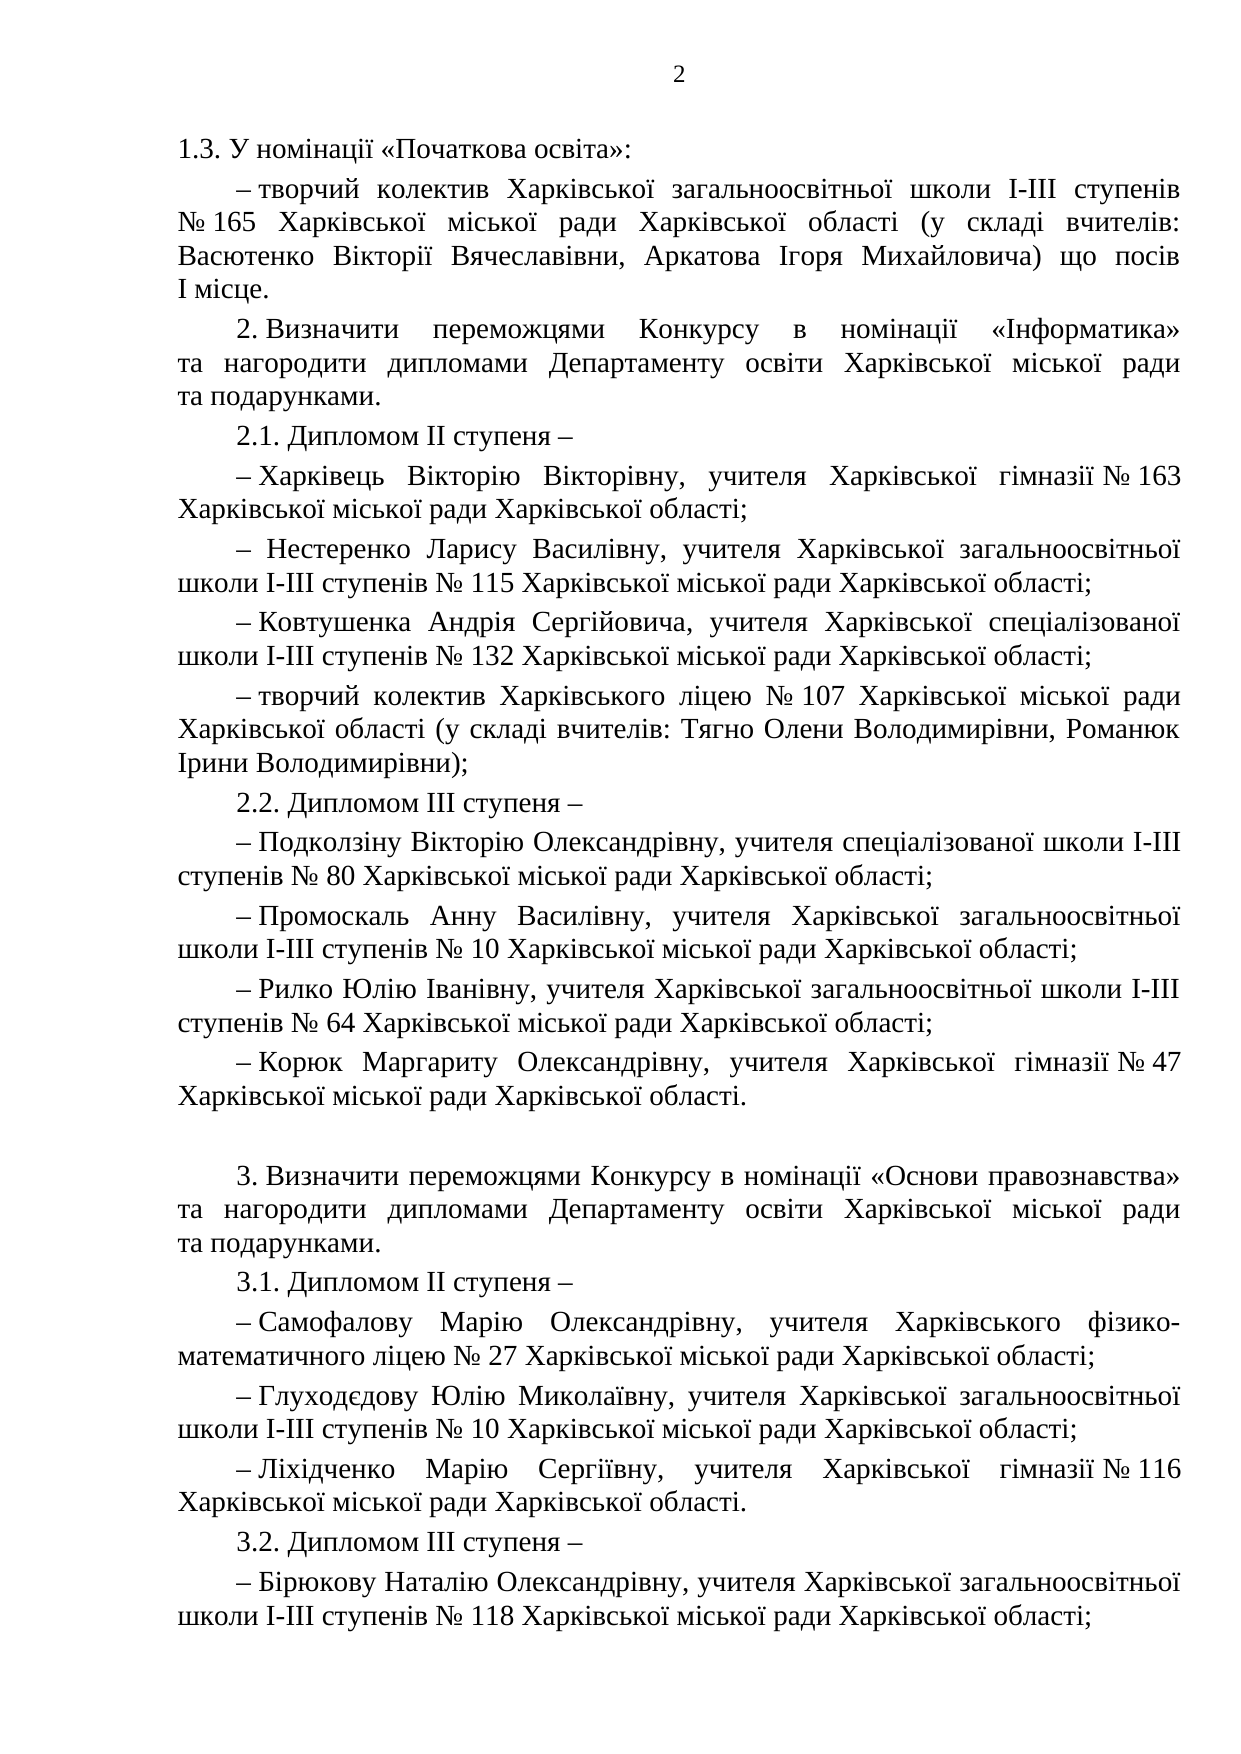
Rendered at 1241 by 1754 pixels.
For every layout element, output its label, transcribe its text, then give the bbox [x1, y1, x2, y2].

text – Подколзіну Вікторію Олександрівну, учителя спеціалізованої школи І-ІІІ ступенів № 80 Харківської міської ради Харківської області; [177, 824, 1181, 892]
text – Нестеренко Ларису Василівну, учителя Харківської загальноосвітньої школи І-ІІІ ступенів № 115 Харківської міської ради Харківської області; [177, 531, 1181, 598]
text 3.2. Дипломом ІІІ ступеня – [177, 1524, 1181, 1558]
text – Харківець Вікторію Вікторівну, учителя Харківської гімназії № 163 Харківської міської ради Харківської області; [177, 458, 1181, 525]
text – Бірюкову Наталію Олександрівну, учителя Харківської загальноосвітньої школи І-ІІІ ступенів № 118 Харківської міської ради Харківської області; [177, 1564, 1181, 1631]
text – Рилко Юлію Іванівну, учителя Харківської загальноосвітньої школи І-ІІІ ступенів № 64 Харківської міської ради Харківської області; [177, 971, 1181, 1038]
text – Самофалову Марію Олександрівну, учителя Харківського фізико-математичного ліцею № 27 Харківської міської ради Харківської області; [177, 1304, 1181, 1371]
text 2. Визначити переможцями Конкурсу в номінації «Інформатика» та нагородити дипломами Департаменту освіти Харківської міської ради та подарунками. [177, 311, 1181, 412]
text 3.1. Дипломом ІІ ступеня – [177, 1264, 1181, 1298]
text 3. Визначити переможцями Конкурсу в номінації «Основи правознавства» та нагородити дипломами Департаменту освіти Харківської міської ради та подарунками. [177, 1158, 1181, 1258]
text – Промоскаль Анну Василівну, учителя Харківської загальноосвітньої школи І-ІІІ ступенів № 10 Харківської міської ради Харківської області; [177, 898, 1181, 965]
text – творчий колектив Харківського ліцею № 107 Харківської міської ради Харківської області (у складі вчителів: Тягно Олени Володимирівни, Романюк Ірини Володимирівни); [177, 678, 1181, 778]
text 1.3. У номінації «Початкова освіта»: [177, 131, 1181, 164]
text – творчий колектив Харківської загальноосвітньої школи І-ІІІ ступенів № 165 Харківської міської ради Харківської області (у складі вчителів: Васютенко Вікторії Вячеславівни, Аркатова Ігоря Михайловича) що посів І місце. [177, 171, 1181, 305]
text 2.2. Дипломом ІІІ ступеня – [177, 785, 1181, 818]
text – Ліхідченко Марію Сергіївну, учителя Харківської гімназії № 116 Харківської міської ради Харківської області. [177, 1451, 1181, 1518]
text 2.1. Дипломом ІІ ступеня – [177, 418, 1181, 452]
text – Глуходєдову Юлію Миколаївну, учителя Харківської загальноосвітньої школи І-ІІІ ступенів № 10 Харківської міської ради Харківської області; [177, 1378, 1181, 1445]
text – Ковтушенка Андрія Сергійовича, учителя Харківської спеціалізованої школи І-ІІІ ступенів № 132 Харківської міської ради Харківської області; [177, 604, 1181, 672]
text – Корюк Маргариту Олександрівну, учителя Харківської гімназії № 47 Харківської міської ради Харківської області. [177, 1044, 1181, 1112]
